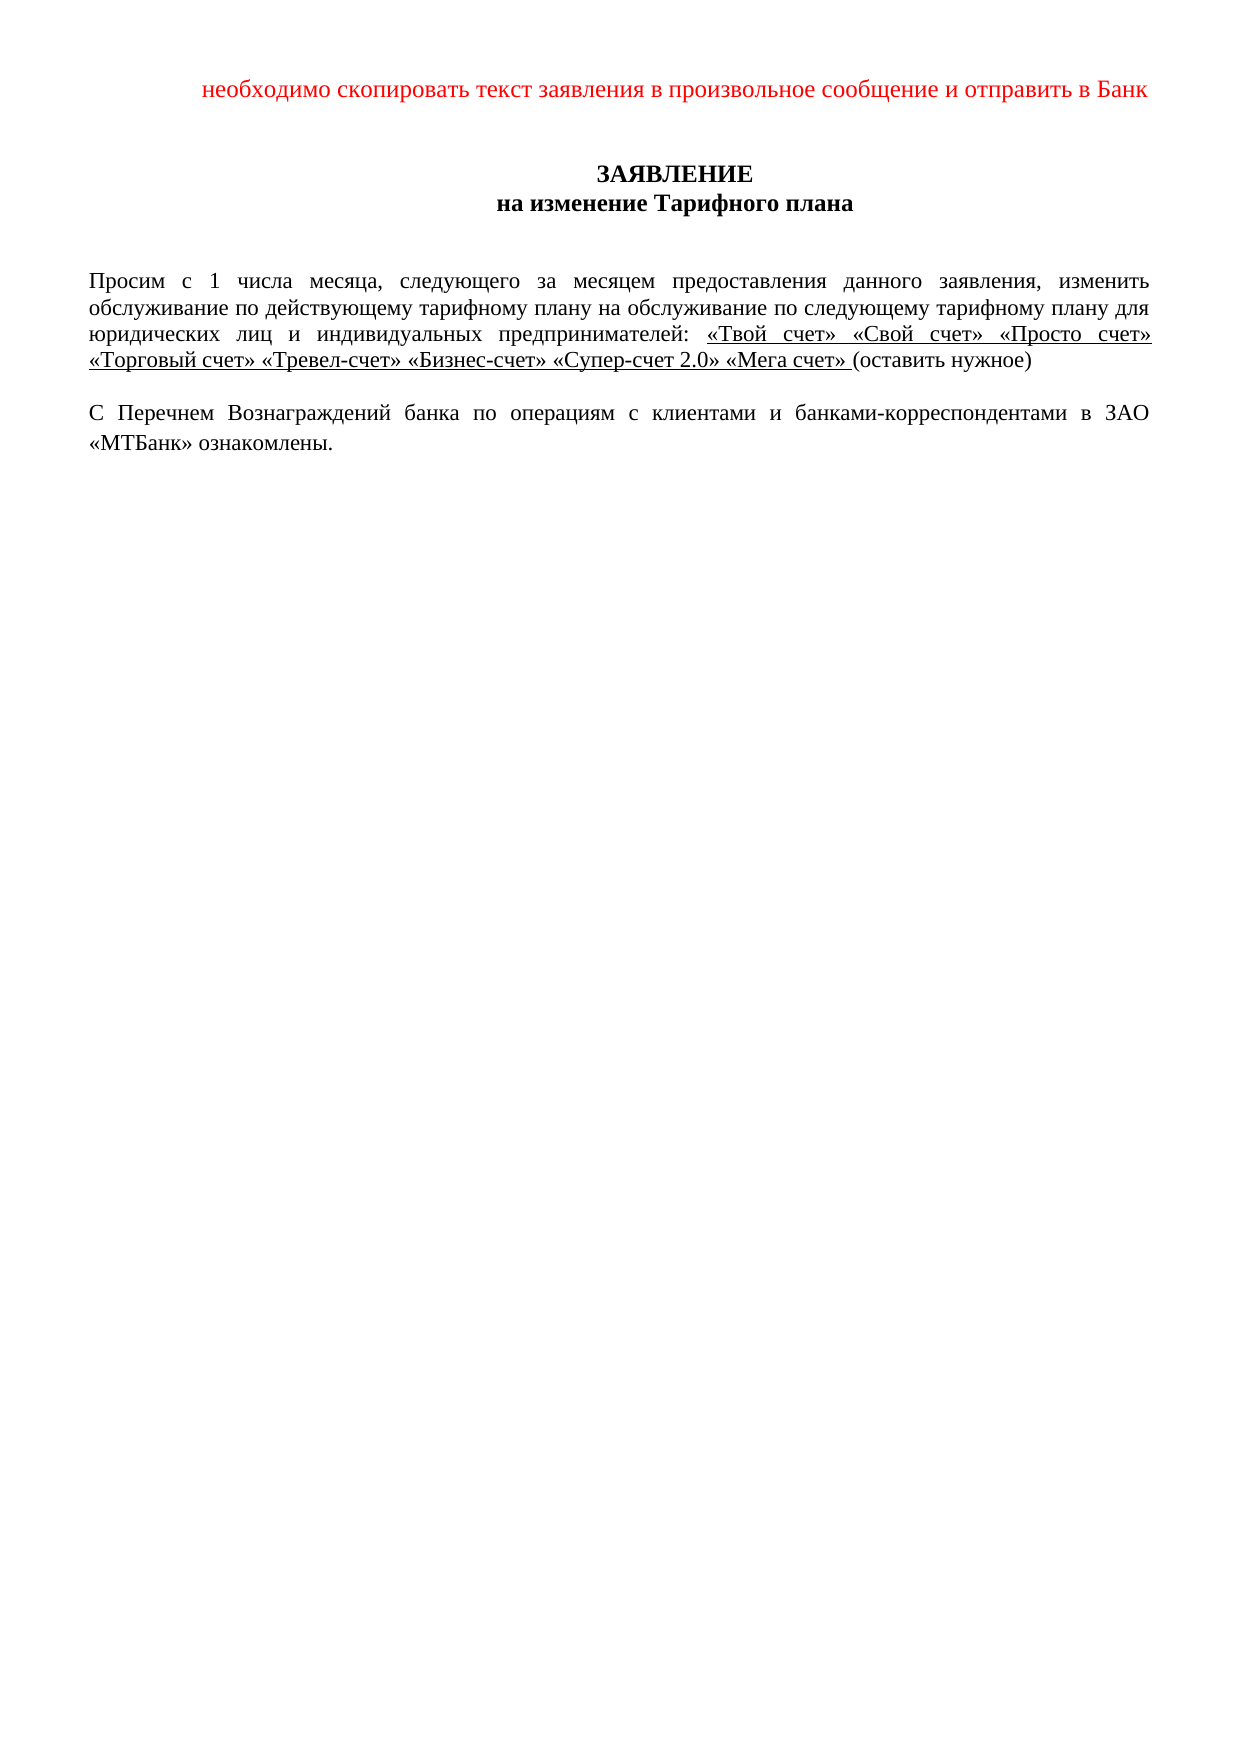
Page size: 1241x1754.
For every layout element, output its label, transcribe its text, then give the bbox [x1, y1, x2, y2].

title ЗАЯВЛЕНИЕ [89, 159, 1240, 188]
title на изменение Тарифного плана [89, 188, 1240, 217]
text С Перечнем Вознаграждений банка по операциям с клиентами и банками-корреспондентами в ЗАО «МТБанк» ознакомлены. [89, 399, 1152, 456]
text Просим с 1 числа месяца, следующего за месяцем предоставления данного заявления, изменить обслуживание по действующему тарифному плану на обслуживание по следующему тарифному плану для юридических лиц и индивидуальных предпринимателей: «Твой счет» «Свой счет» «Просто счет» «Торговый счет» «Тревел-счет» «Бизнес-счет» «Супер-счет 2.0» «Мега счет» (оставить нужное) [89, 267, 1152, 373]
